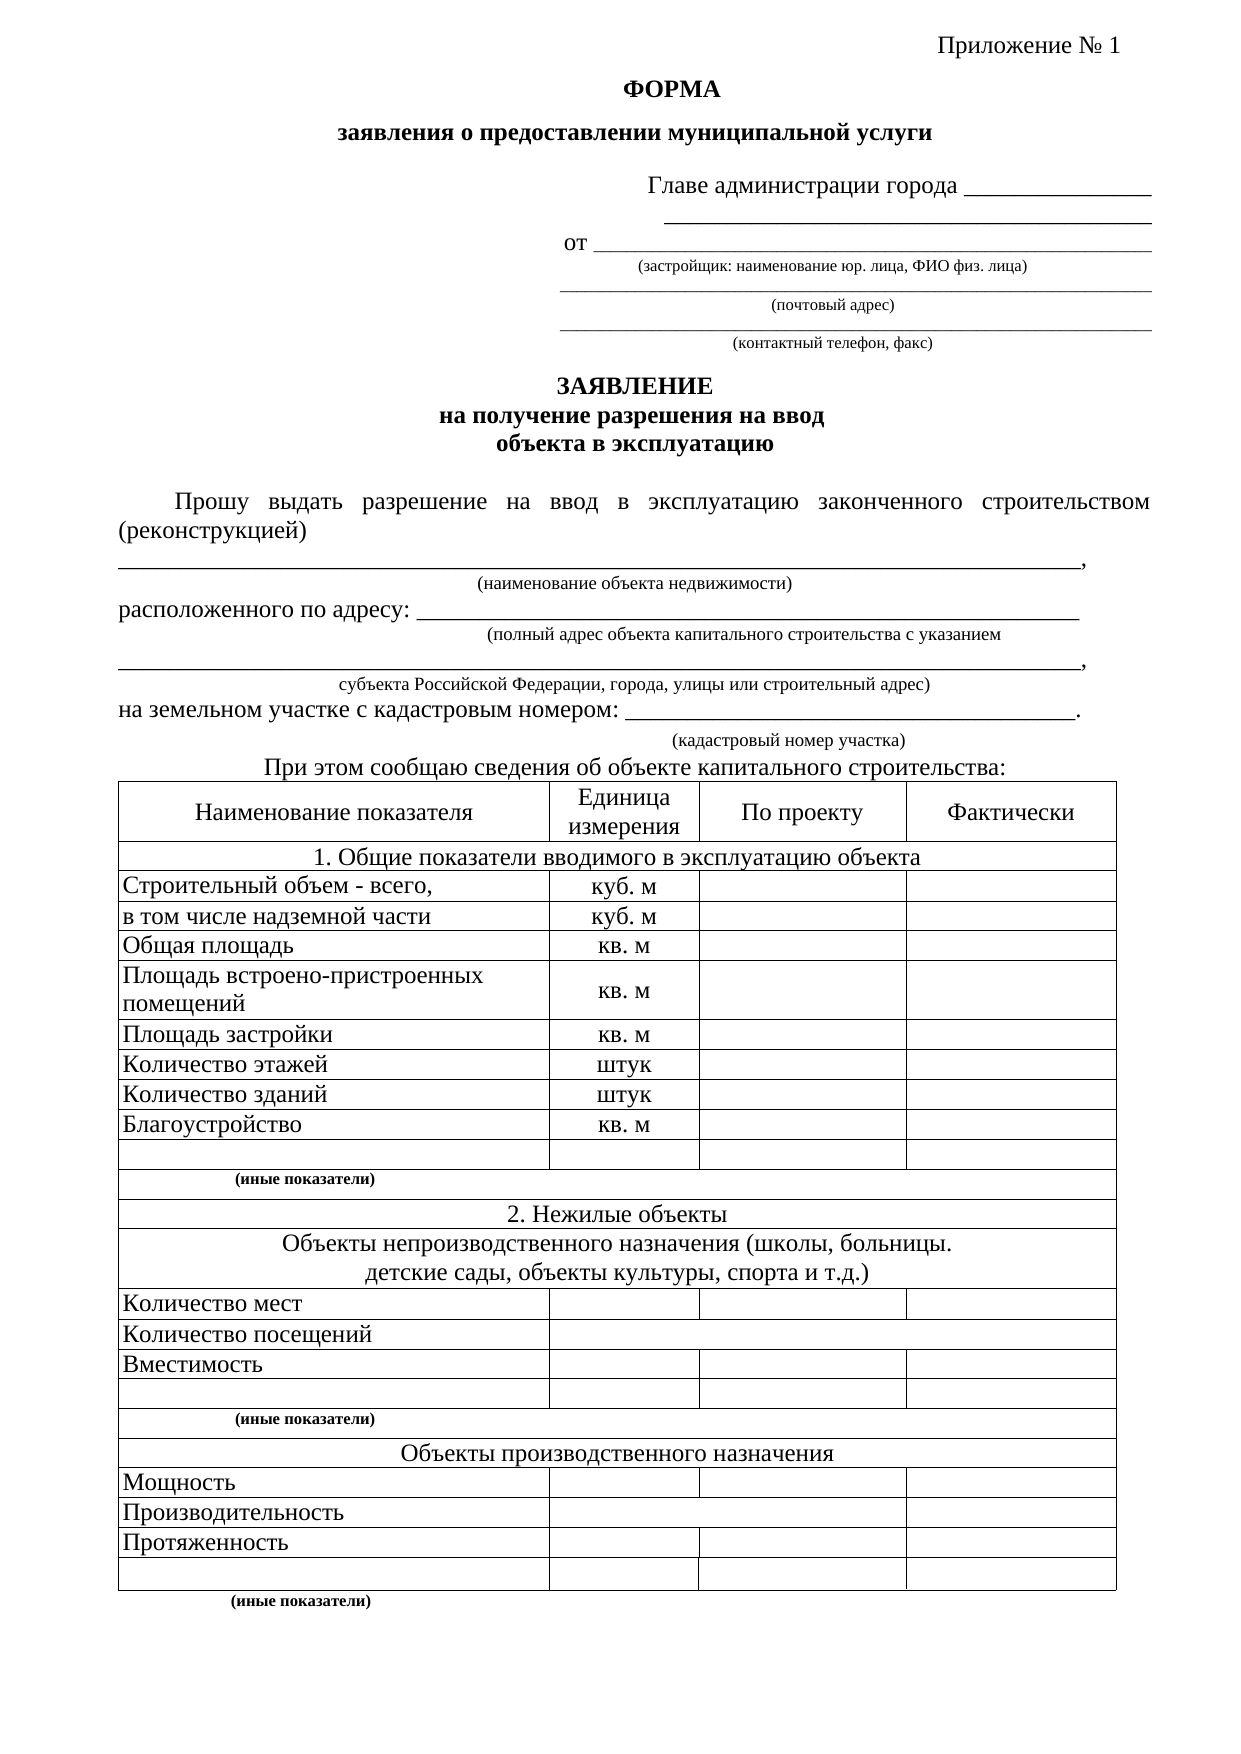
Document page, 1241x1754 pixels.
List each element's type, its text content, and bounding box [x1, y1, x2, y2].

table_cell [1112, 902, 1116, 930]
table_cell кв. м [550, 1020, 699, 1049]
table_cell [700, 1528, 906, 1557]
table_header Фактически [907, 782, 1116, 841]
table_cell [699, 1320, 906, 1349]
table_cell [699, 1498, 906, 1527]
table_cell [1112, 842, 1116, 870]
table_cell Мощность [119, 1468, 549, 1497]
table_cell [550, 1498, 699, 1527]
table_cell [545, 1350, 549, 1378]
text (застройщик: наименование юр. лица, ФИО физ. лица) [493, 256, 1152, 275]
table_cell [907, 1468, 1116, 1497]
table_cell [550, 1528, 699, 1557]
table_cell Площадь встроено-пристроенных помещений [119, 961, 549, 1019]
table_cell [700, 1140, 906, 1169]
table_cell [550, 1140, 699, 1169]
text _______________________________________ [517, 198, 1152, 227]
table_cell Количество мест [119, 1289, 549, 1319]
table_cell (иные показатели) [119, 1170, 1116, 1199]
table_cell [700, 1379, 906, 1408]
table_cell [700, 961, 906, 1019]
table_cell [119, 1140, 549, 1169]
table_cell [700, 1110, 906, 1139]
table_cell [907, 1050, 1116, 1079]
table_header Наименование показателя [119, 782, 549, 841]
table_cell [907, 1080, 1116, 1109]
text (иные показатели) [118, 1591, 1152, 1610]
table_header Единица измерения [550, 782, 699, 841]
table_cell [907, 1289, 1116, 1319]
table_cell Протяженность [119, 1528, 549, 1557]
text _____________________________________________________________________________, [118, 644, 1152, 673]
table_cell [550, 1468, 699, 1497]
table_cell [119, 1558, 549, 1589]
table_cell [700, 1468, 906, 1497]
table_cell Производительность [119, 1498, 549, 1527]
table_cell [700, 1050, 906, 1079]
table_cell куб. м [550, 871, 699, 901]
text (контактный телефон, факс) [493, 333, 1152, 352]
table_cell Количество посещений [119, 1320, 549, 1349]
table_cell штук [550, 1080, 699, 1109]
table_cell [1112, 1350, 1116, 1378]
table_cell [700, 871, 906, 901]
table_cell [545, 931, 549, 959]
text _______________________________________________________________________ [493, 275, 1152, 294]
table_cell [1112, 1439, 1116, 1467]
table_cell Благоустройство [119, 1110, 549, 1139]
text субъекта Российской Федерации, города, улицы или строительный адрес) [118, 673, 1152, 694]
table_cell [907, 961, 1116, 1019]
table_cell [901, 902, 906, 930]
table_cell [1112, 931, 1116, 959]
table_cell [907, 1498, 1116, 1527]
table_cell Объекты непроизводственного назначения (школы, больницы. детские сады, объекты культуры, спорта и т.д.) [119, 1229, 1116, 1288]
text расположенного по адресу: _____________________________________________________ [118, 594, 1152, 622]
table_cell Площадь застройки [119, 1020, 549, 1049]
text Прошу выдать разрешение на ввод в эксплуатацию законченного строительством (реконструкцией) [118, 486, 1152, 543]
table_cell Количество этажей [119, 1050, 549, 1079]
text (полный адрес объекта капитального строительства с указанием [118, 622, 1152, 644]
table_cell [907, 1558, 1116, 1589]
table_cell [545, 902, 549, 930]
table_cell [907, 1379, 1116, 1408]
table_cell (иные показатели) [119, 1409, 1116, 1438]
table_cell [700, 1020, 906, 1049]
table_cell [907, 871, 1116, 901]
text на получение разрешения на ввод объекта в эксплуатацию [118, 400, 1152, 457]
table_cell [901, 1350, 906, 1378]
text на земельном участке с кадастровым номером: ____________________________________. (кадастровый номер участка) [118, 694, 1152, 752]
table_cell [119, 1379, 549, 1408]
table_cell [550, 1320, 699, 1349]
table_header По проекту [700, 782, 906, 841]
table_cell Строительный объем - всего, [119, 871, 549, 901]
table_cell [700, 1080, 906, 1109]
text от ___________________________________________________________________ [493, 227, 1152, 256]
text (почтовый адрес) [493, 294, 1152, 313]
table_cell [550, 1558, 698, 1589]
table_cell [550, 1289, 699, 1319]
table_cell [907, 1528, 1116, 1557]
table_cell [907, 1140, 1116, 1169]
text _____________________________________________________________________________, [118, 543, 1152, 572]
text ФОРМА заявления о предоставлении муниципальной услуги [118, 74, 1152, 146]
table_cell [901, 931, 906, 959]
table_cell штук [550, 1050, 699, 1079]
table_cell кв. м [550, 961, 699, 1019]
table_cell [699, 1558, 906, 1589]
text ЗАЯВЛЕНИЕ [118, 371, 1152, 400]
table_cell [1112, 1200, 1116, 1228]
table_cell кв. м [550, 1110, 699, 1139]
text (наименование объекта недвижимости) [118, 572, 1152, 594]
table_cell [550, 1379, 699, 1408]
table_cell [700, 1289, 906, 1319]
table_cell Количество зданий [119, 1080, 549, 1109]
text При этом сообщаю сведения об объекте капитального строительства: [118, 752, 1152, 781]
table_cell [906, 1320, 1116, 1349]
table_cell [694, 1350, 699, 1378]
text _______________________________________________________________________ [493, 313, 1152, 333]
text Главе администрации города _______________ [517, 170, 1152, 198]
table_cell [907, 1110, 1116, 1139]
table_cell [907, 1020, 1116, 1049]
